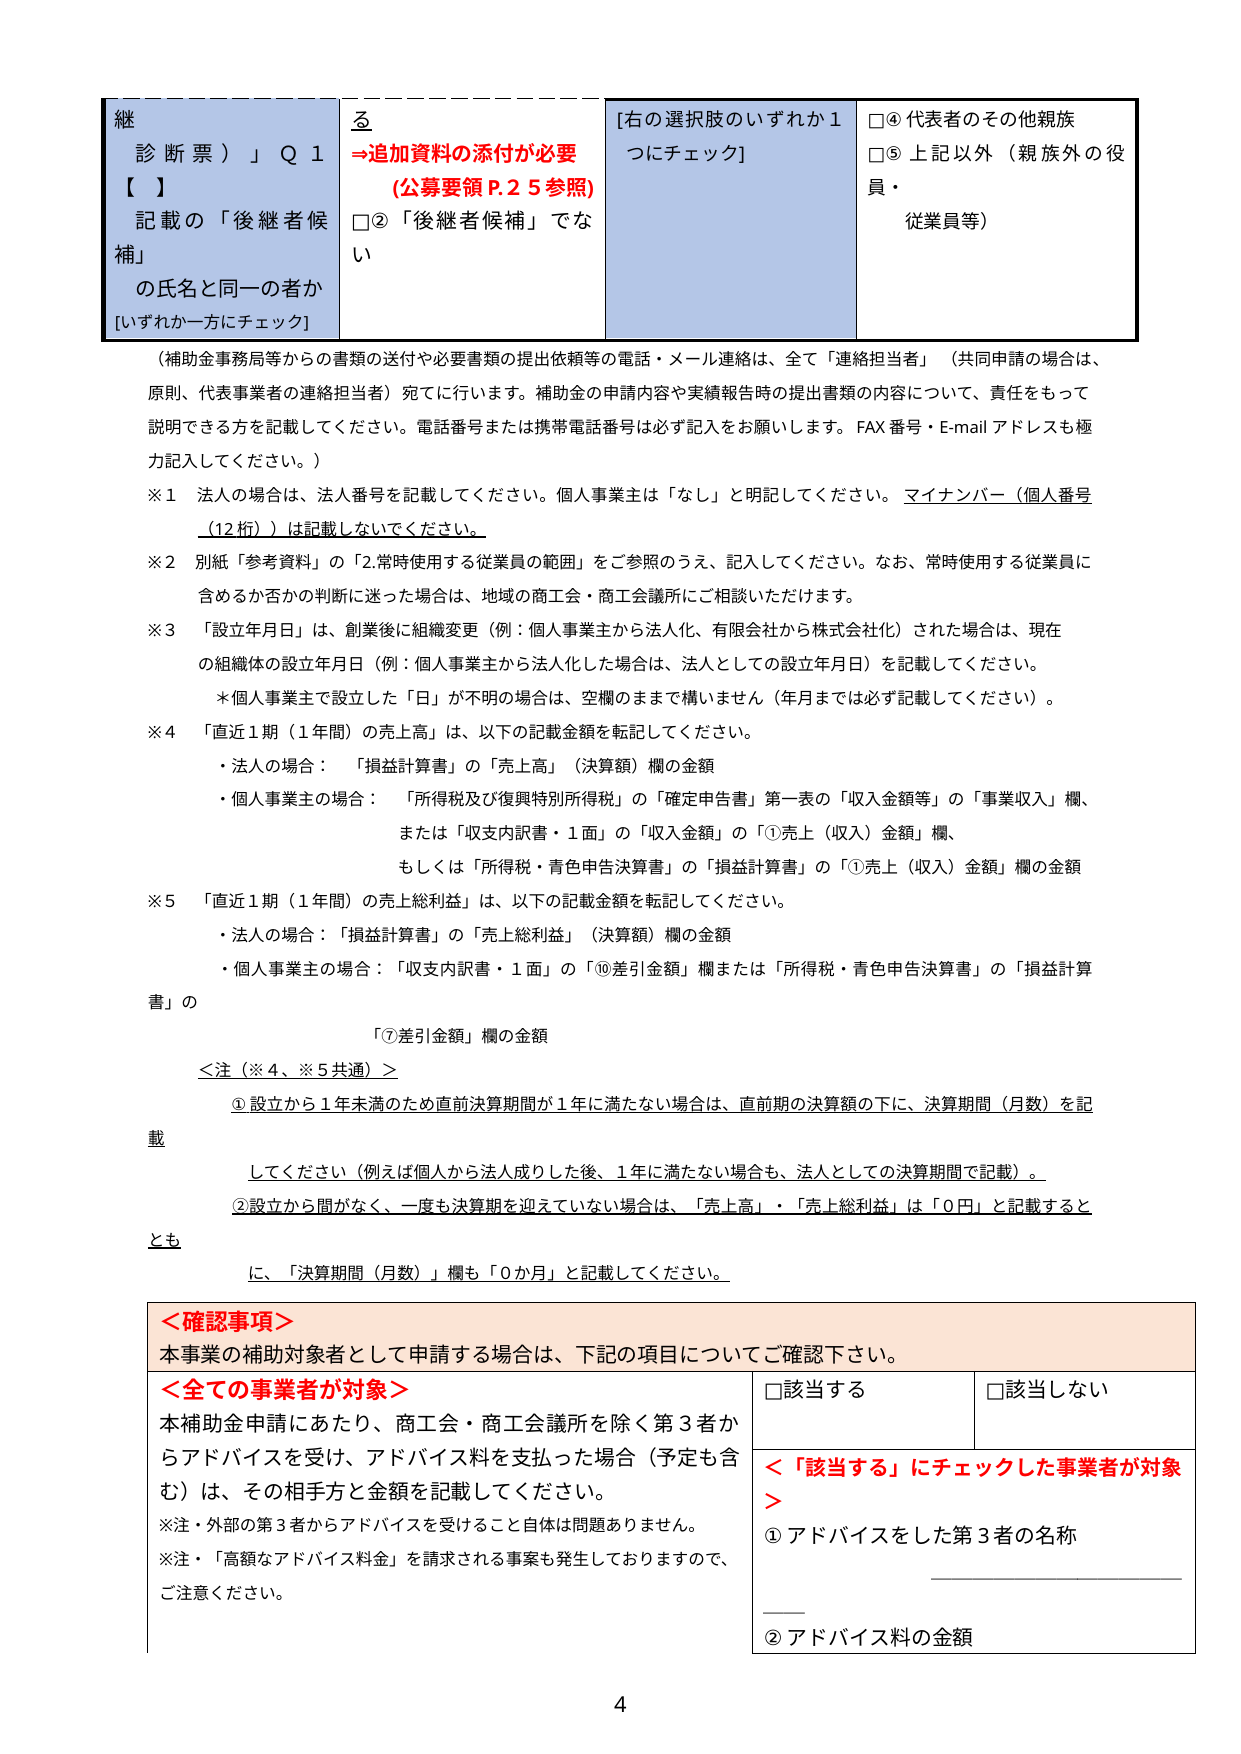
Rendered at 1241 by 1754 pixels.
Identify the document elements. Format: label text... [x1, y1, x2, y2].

text ＊個人事業主で設立した「日」が不明の場合は、空欄のままで構いません（年月までは必ず記載してください）。 [148, 680, 1092, 714]
text に、「決算期間（月数）」欄も「０か月」と記載してください。 [148, 1256, 1092, 1289]
text ・法人の場合： 「損益計算書」の「売上高」（決算額）欄の金額 [148, 748, 1092, 782]
text ・個人事業主の場合： 「所得税及び復興特別所得税」の「確定申告書」第一表の「収入金額等」の「事業収入」欄、 [148, 782, 1092, 816]
text （補助金事務局等からの書類の送付や必要書類の提出依頼等の電話・メール連絡は、全て「連絡担当者」（共同申請の場合は、原則、代表事業者の連絡担当者）宛てに行います。補助金の申請内容や実績報告時の提出書類の内容について、責任をもって説明できる方を記載してください。電話番号または携帯電話番号は必ず記入をお願いします。FAX番号・E-mailアドレスも極力記入してください。） [148, 342, 1092, 477]
text ※５ 「直近１期（１年間）の売上総利益」は、以下の記載金額を転記してください。 [148, 883, 1092, 917]
text ・個人事業主の場合：「収支内訳書・１面」の「⑩差引金額」欄または「所得税・青色申告決算書」の「損益計算書」の [148, 951, 1092, 1019]
text 「⑦差引金額」欄の金額 [148, 1019, 1092, 1052]
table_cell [340, 98, 605, 338]
text ・法人の場合：「損益計算書」の「売上総利益」（決算額）欄の金額 [148, 917, 1092, 951]
table_header ＜確認事項＞ 本事業の補助対象者として申請する場合は、下記の項目についてご確認下さい。 [148, 1303, 1195, 1371]
text ※３ 「設立年月日」は、創業後に組織変更（例：個人事業主から法人化、有限会社から株式会社化）された場合は、現在 [148, 612, 1092, 646]
text ※４ 「直近１期（１年間）の売上高」は、以下の記載金額を転記してください。 [148, 714, 1092, 748]
text ※１ 法人の場合は、法人番号を記載してください。個人事業主は「なし」と明記してください。マイナンバー（個人番号（12桁））は記載しないでください。 [148, 477, 1092, 545]
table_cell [753, 1450, 1195, 1653]
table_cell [106, 98, 339, 338]
text の組織体の設立年月日（例：個人事業主から法人化した場合は、法人としての設立年月日）を記載してください。 [148, 646, 1092, 680]
text ※２ 別紙「参考資料」の「2.常時使用する従業員の範囲」をご参照のうえ、記入してください。なお、常時使用する従業員に含めるか否かの判断に迷った場合は、地域の商工会・商工会議所にご相談いただけます。 [148, 545, 1092, 612]
text ＜注（※４、※５共通）＞ [148, 1052, 1092, 1086]
table_cell □該当しない [975, 1372, 1195, 1449]
table_cell ＜全ての事業者が対象＞ 本補助金申請にあたり、商工会・商工会議所を除く第３者からアドバイスを受け、アドバイス料を支払った場合（予定も含む）は、その相手方と金額を記載してください。 ※注・外部の第3者からアドバイスを受けること自体は問題ありません。 ※注・「高額なアドバイス料金」を請求される事案も発生しておりますので、 ご注意ください。 [148, 1372, 752, 1653]
text ①設立から１年未満のため直前決算期間が１年に満たない場合は、直前期の決算額の下に、決算期間（月数）を記載 [148, 1086, 1092, 1154]
table_cell □該当する [753, 1372, 974, 1449]
text または「収支内訳書・１面」の「収入金額」の「①売上（収入）金額」欄、 [148, 816, 1092, 849]
text ②設立から間がなく、一度も決算期を迎えていない場合は、「売上高」・「売上総利益」は「０円」と記載するととも [148, 1188, 1092, 1256]
text もしくは「所得税・青色申告決算書」の「損益計算書」の「①売上（収入）金額」欄の金額 [148, 849, 1092, 883]
text してください（例えば個人から法人成りした後、１年に満たない場合も、法人としての決算期間で記載）。 [148, 1154, 1092, 1188]
